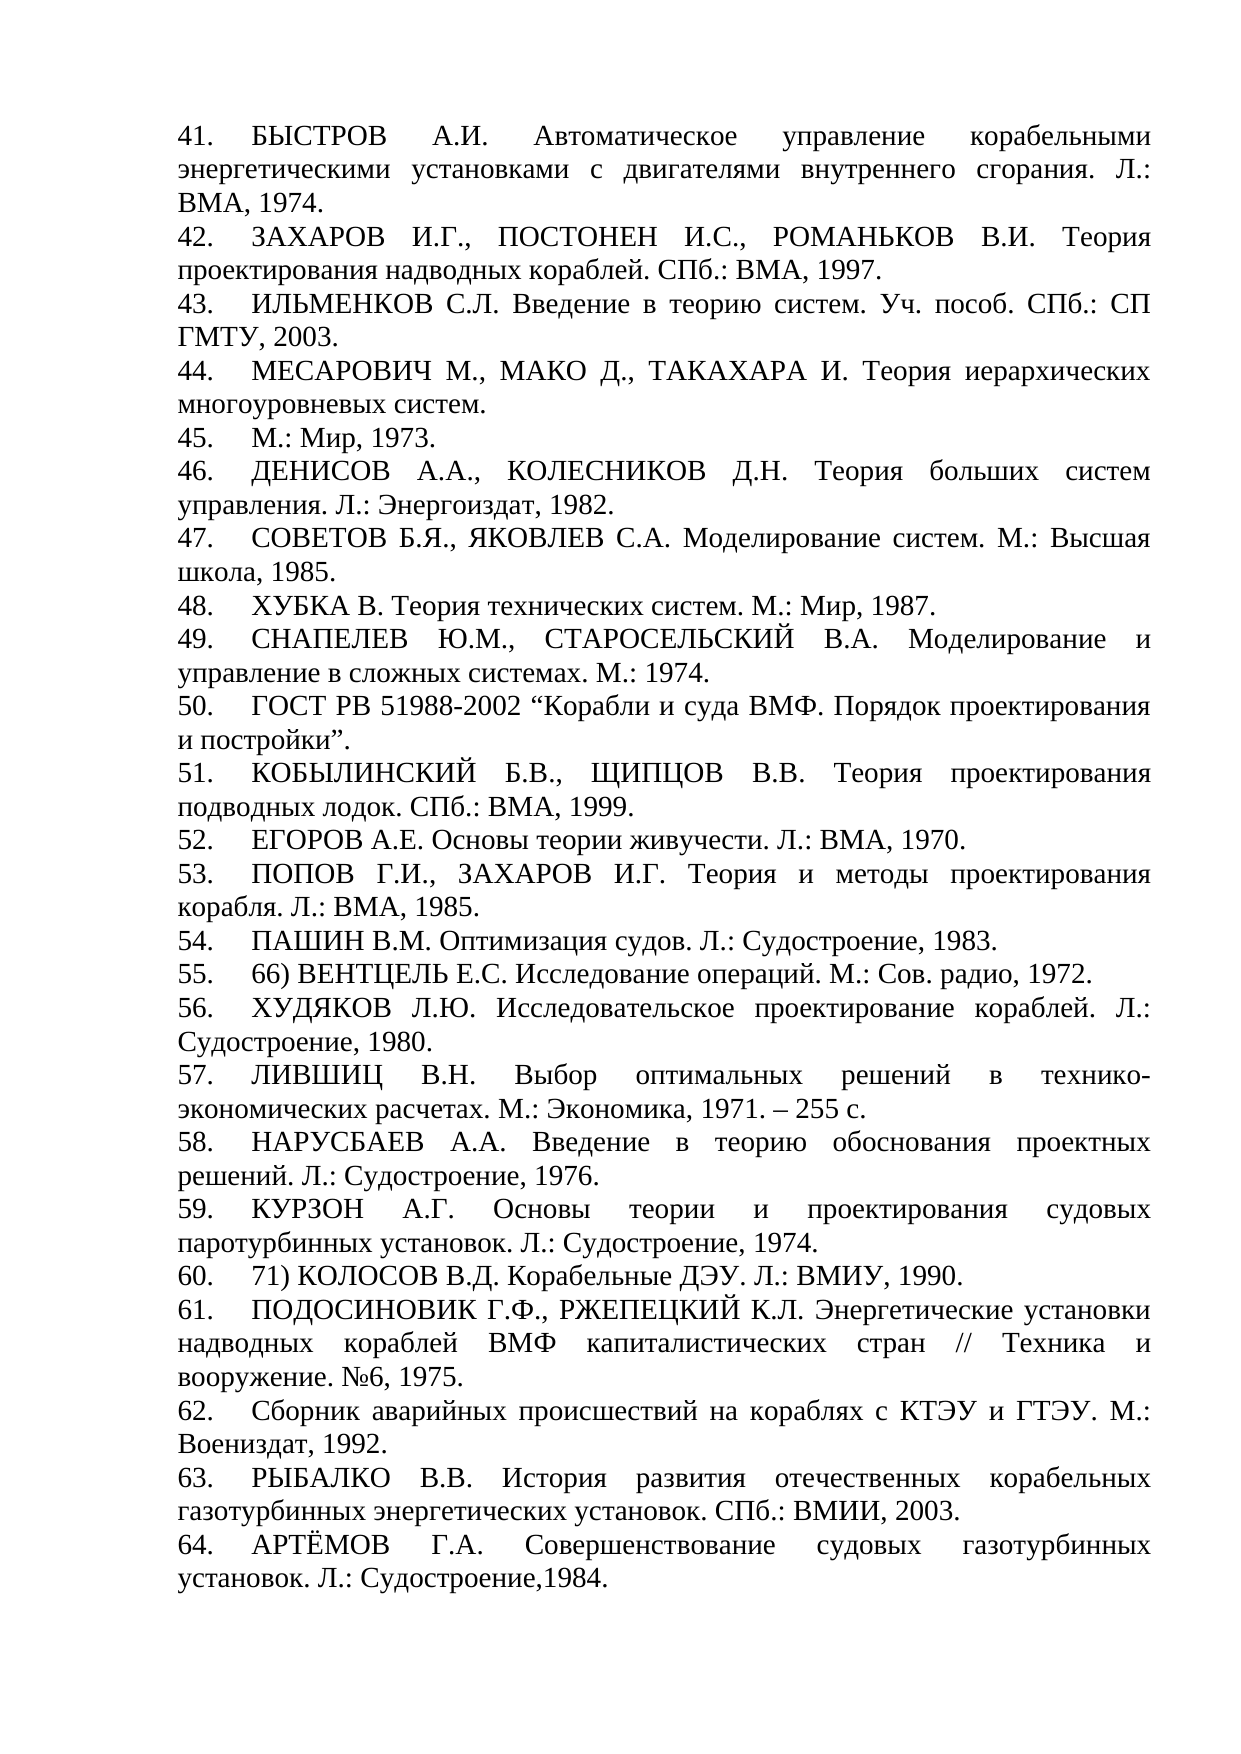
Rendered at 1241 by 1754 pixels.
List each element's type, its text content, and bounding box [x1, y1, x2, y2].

list ПОДОСИНОВИК Г.Ф., РЖЕПЕЦКИЙ К.Л. Энергетические установки надводных кораблей ВМФ капиталистических стран // Техника и вооружение. №6, 1975. [177, 1292, 1152, 1393]
list МЕСАРОВИЧ М., МАКО Д., ТАКАХАРА И. Теория иерархических многоуровневых систем. [177, 353, 1152, 420]
list ПОПОВ Г.И., ЗАХАРОВ И.Г. Теория и методы проектирования корабля. Л.: ВМА, 1985. [177, 856, 1152, 923]
list ИЛЬМЕНКОВ С.Л. Введение в теорию систем. Уч. пособ. СПб.: СП ГМТУ, 2003. [177, 286, 1152, 353]
list НАРУСБАЕВ А.А. Введение в теорию обоснования проектных решений. Л.: Судостроение, 1976. [177, 1124, 1152, 1191]
list ХУДЯКОВ Л.Ю. Исследовательское проектирование кораблей. Л.: Судостроение, 1980. [177, 990, 1152, 1057]
list М.: Мир, 1973. [177, 420, 1152, 453]
list РЫБАЛКО В.В. История развития отечественных корабельных газотурбинных энергетических установок. СПб.: ВМИИ, 2003. [177, 1460, 1152, 1527]
list КУРЗОН А.Г. Основы теории и проектирования судовых паротурбинных установок. Л.: Судостроение, 1974. [177, 1191, 1152, 1258]
list ЛИВШИЦ В.Н. Выбор оптимальных решений в технико-экономических расчетах. М.: Экономика, 1971. – 255 с. [177, 1057, 1152, 1124]
list 71) КОЛОСОВ В.Д. Корабельные ДЭУ. Л.: ВМИУ, 1990. [177, 1258, 1152, 1292]
list ДЕНИСОВ А.А., КОЛЕСНИКОВ Д.Н. Теория больших систем управления. Л.: Энергоиздат, 1982. [177, 453, 1152, 521]
list ЗАХАРОВ И.Г., ПОСТОНЕН И.С., РОМАНЬКОВ В.И. Теория проектирования надводных кораблей. СПб.: ВМА, 1997. [177, 219, 1152, 286]
list СОВЕТОВ Б.Я., ЯКОВЛЕВ С.А. Моделирование систем. М.: Высшая школа, 1985. [177, 521, 1152, 588]
list ХУБКА В. Теория технических систем. М.: Мир, 1987. [177, 588, 1152, 621]
list СНАПЕЛЕВ Ю.М., СТАРОСЕЛЬСКИЙ В.А. Моделирование и управление в сложных системах. М.: 1974. [177, 621, 1152, 688]
list БЫСТРОВ А.И. Автоматическое управление корабельными энергетическими установками с двигателями внутреннего сгорания. Л.: ВМА, 1974. [177, 118, 1152, 219]
list ГОСТ РВ 51988-2002 “Корабли и суда ВМФ. Порядок проектирования и постройки”. [177, 688, 1152, 755]
list 66) ВЕНТЦЕЛЬ Е.С. Исследование операций. М.: Сов. радио, 1972. [177, 957, 1152, 990]
list КОБЫЛИНСКИЙ Б.В., ЩИПЦОВ В.В. Теория проектирования подводных лодок. СПб.: ВМА, 1999. [177, 755, 1152, 822]
list АРТЁМОВ Г.А. Совершенствование судовых газотурбинных установок. Л.: Судостроение,1984. [177, 1527, 1152, 1594]
list ПАШИН В.М. Оптимизация судов. Л.: Судостроение, 1983. [177, 923, 1152, 957]
list Сборник аварийных происшествий на кораблях с КТЭУ и ГТЭУ. М.: Воениздат, 1992. [177, 1393, 1152, 1460]
list ЕГОРОВ А.Е. Основы теории живучести. Л.: ВМА, 1970. [177, 822, 1152, 856]
